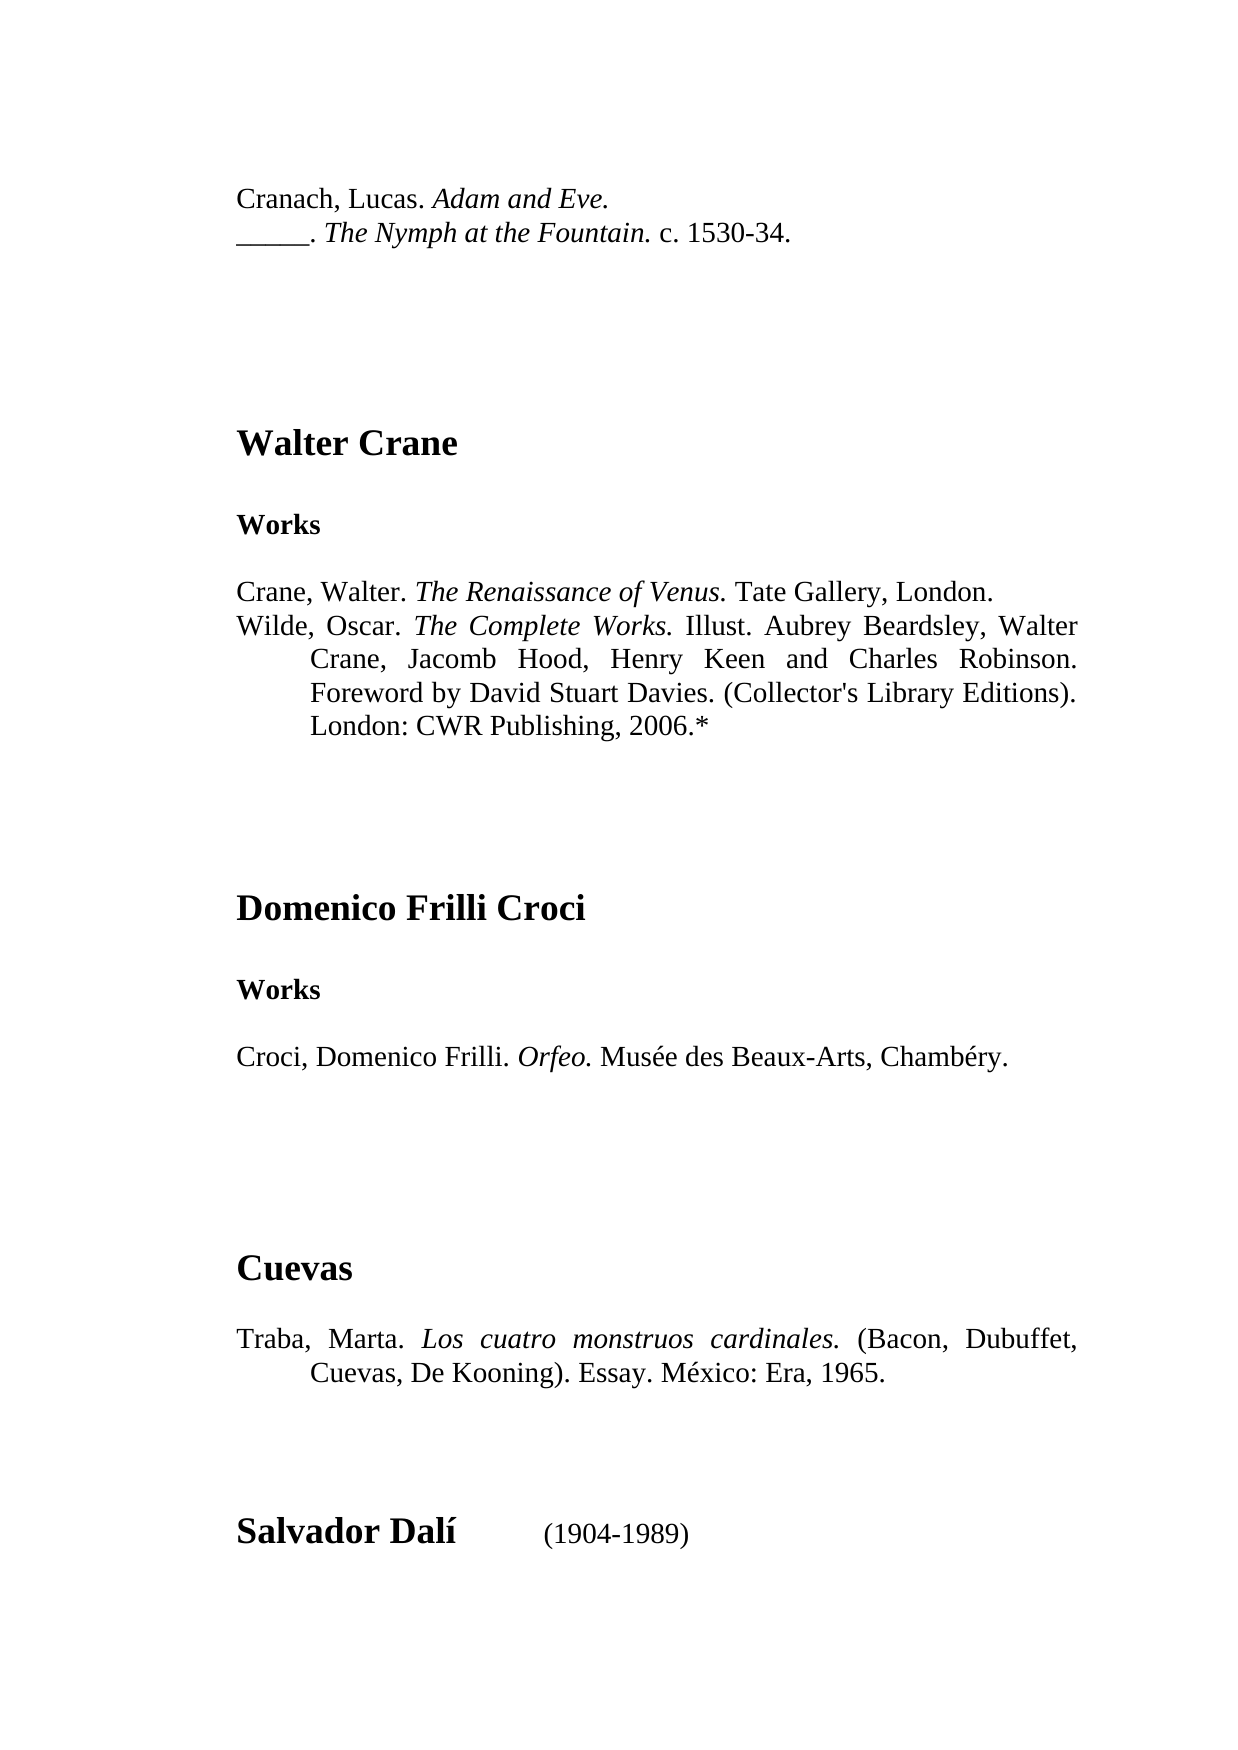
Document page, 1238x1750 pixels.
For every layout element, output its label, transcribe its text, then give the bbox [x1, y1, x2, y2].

text Salvador Dalí (1904-1989) [236, 1508, 1078, 1552]
text Crane, Walter. The Renaissance of Venus. Tate Gallery, London. [236, 574, 1078, 608]
text _____. The Nymph at the Fountain. c. 1530-34. [236, 215, 1078, 248]
text Cranach, Lucas. Adam and Eve. [236, 181, 1077, 215]
subtitle Walter Crane [236, 421, 1078, 464]
subtitle Domenico Frilli Croci [236, 886, 1078, 929]
text Cuevas [236, 1245, 1078, 1288]
text Croci, Domenico Frilli. Orfeo. Musée des Beaux-Arts, Chambéry. [236, 1039, 1078, 1072]
text Traba, Marta. Los cuatro monstruos cardinales. (Bacon, Dubuffet, Cuevas, De Kooning). Essay. México: Era, 1965. [236, 1322, 1078, 1389]
subtitle Works [236, 507, 1078, 541]
text Wilde, Oscar. The Complete Works. Illust. Aubrey Beardsley, Walter Crane, Jacomb Hood, Henry Keen and Charles Robinson. Foreword by David Stuart Davies. (Collector's Library Editions). London: CWR Publishing, 2006.* [236, 608, 1078, 742]
subtitle Works [236, 972, 1078, 1005]
